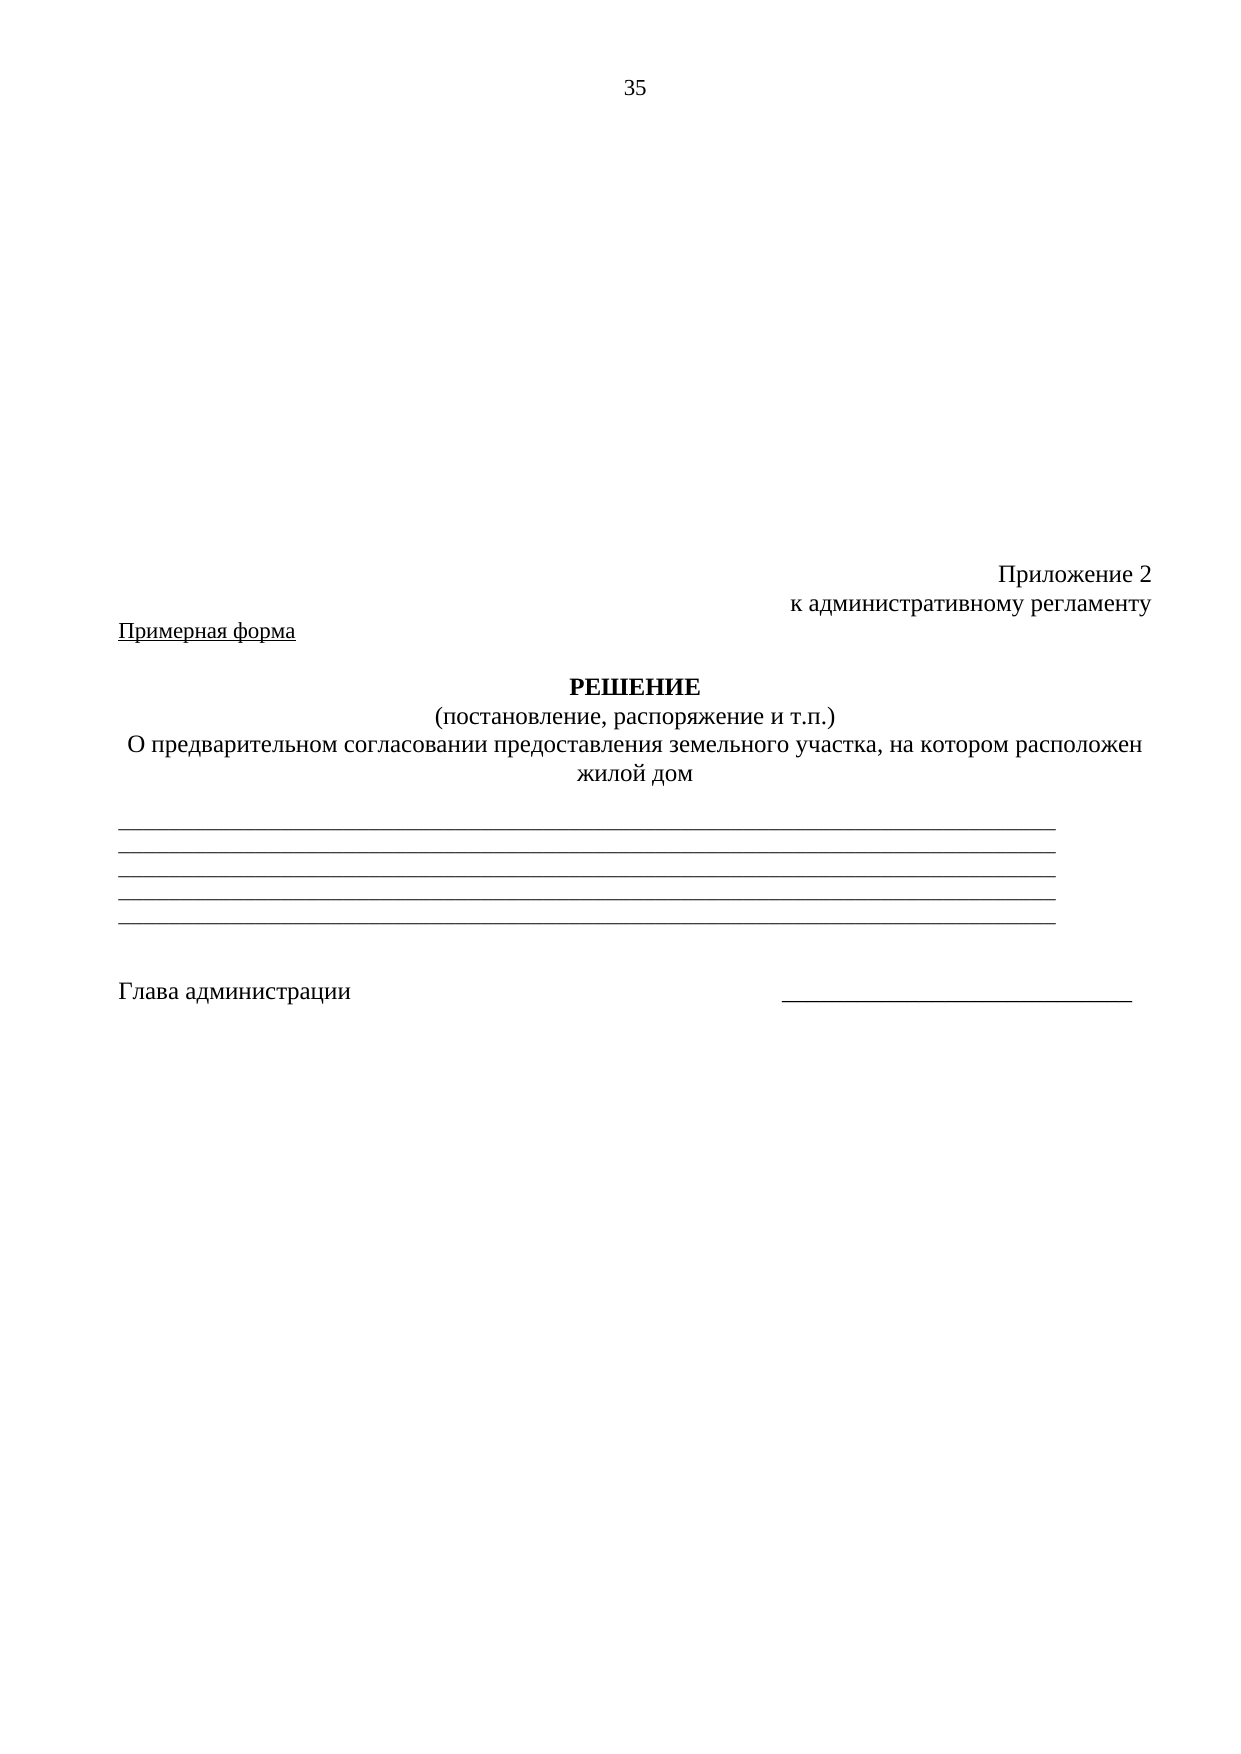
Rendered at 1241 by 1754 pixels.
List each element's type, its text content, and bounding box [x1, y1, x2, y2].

text О предварительном согласовании предоставления земельного участка, на котором расположен жилой дом [118, 729, 1152, 787]
text Примерная форма [118, 617, 1152, 643]
text ___________________________________________________________________________ [118, 905, 1152, 929]
text (постановление, распоряжение и т.п.) [118, 701, 1152, 729]
text ___________________________________________________________________________ [118, 811, 1152, 834]
text ___________________________________________________________________________ [118, 858, 1152, 882]
text ___________________________________________________________________________ [118, 834, 1152, 858]
text ___________________________________________________________________________ [118, 882, 1152, 905]
text Глава администрации ____________________________ [118, 976, 1152, 1005]
text Приложение 2 [118, 559, 1152, 588]
text к административному регламенту [118, 588, 1152, 617]
text РЕШЕНИЕ [118, 672, 1152, 701]
